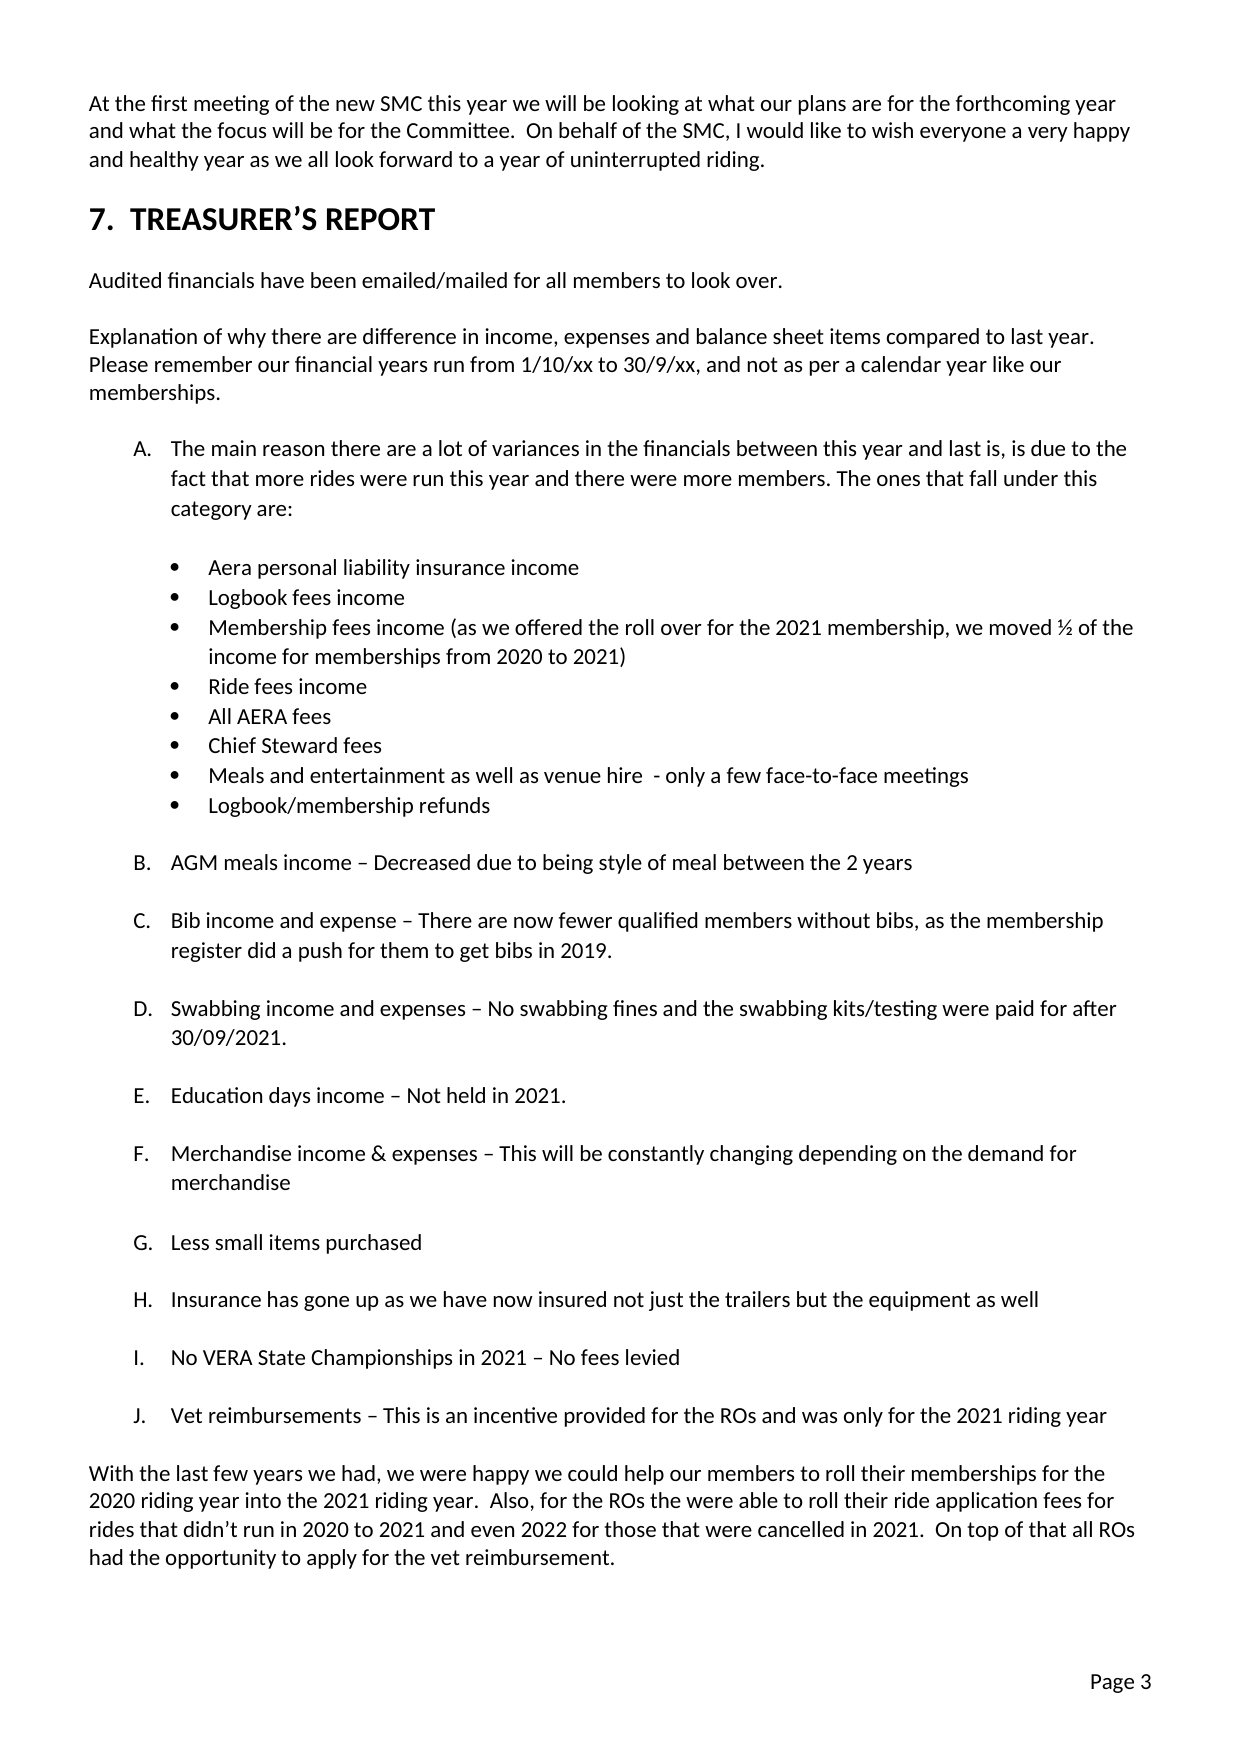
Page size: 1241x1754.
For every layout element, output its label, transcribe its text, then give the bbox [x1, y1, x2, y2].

list Logbook fees income [171, 583, 1152, 611]
list Membership fees income (as we offered the roll over for the 2021 membership, we moved ½ of the income for memberships from 2020 to 2021) [171, 613, 1152, 670]
list Merchandise income & expenses – This will be constantly changing depending on the demand for merchandise [133, 1139, 1152, 1196]
list Ride fees income [171, 672, 1152, 700]
text Explanation of why there are difference in income, expenses and balance sheet items compared to last year. Please remember our financial years run from 1/10/xx to 30/9/xx, and not as per a calendar year like our memberships. [89, 322, 1152, 407]
list Education days income – Not held in 2021. [133, 1081, 1152, 1109]
list Bib income and expense – There are now fewer qualified members without bibs, as the membership register did a push for them to get bibs in 2019. [133, 906, 1152, 964]
list Meals and entertainment as well as venue hire - only a few face-to-face meetings [171, 761, 1152, 789]
subtitle TREASURER’S REPORT [89, 198, 1152, 238]
list Logbook/membership refunds [171, 791, 1152, 819]
list Aera personal liability insurance income [171, 553, 1152, 581]
list The main reason there are a lot of variances in the financials between this year and last is, is due to the fact that more rides were run this year and there were more members. The ones that fall under this category are: [133, 434, 1152, 522]
text Audited financials have been emailed/mailed for all members to look over. [89, 266, 1152, 294]
list Less small items purchased [133, 1228, 1152, 1256]
list All AERA fees [171, 702, 1152, 730]
list Swabbing income and expenses – No swabbing fines and the swabbing kits/testing were paid for after 30/09/2021. [133, 994, 1152, 1051]
list Vet reimbursements – This is an incentive provided for the ROs and was only for the 2021 riding year [133, 1401, 1152, 1429]
list Chief Steward fees [171, 731, 1152, 759]
text At the first meeting of the new SMC this year we will be looking at what our plans are for the forthcoming year and what the focus will be for the Committee. On behalf of the SMC, I would like to wish everyone a very happy and healthy year as we all look forward to a year of uninterrupted riding. [89, 89, 1152, 173]
text With the last few years we had, we were happy we could help our members to roll their memberships for the 2020 riding year into the 2021 riding year. Also, for the ROs the were able to roll their ride application fees for rides that didn’t run in 2020 to 2021 and even 2022 for those that were cancelled in 2021. On top of that all ROs had the opportunity to apply for the vet reimbursement. [89, 1459, 1152, 1571]
list Insurance has gone up as we have now insured not just the trailers but the equipment as well [133, 1286, 1152, 1313]
list AGM meals income – Decreased due to being style of meal between the 2 years [133, 848, 1152, 877]
list No VERA State Championships in 2021 – No fees levied [133, 1343, 1152, 1371]
